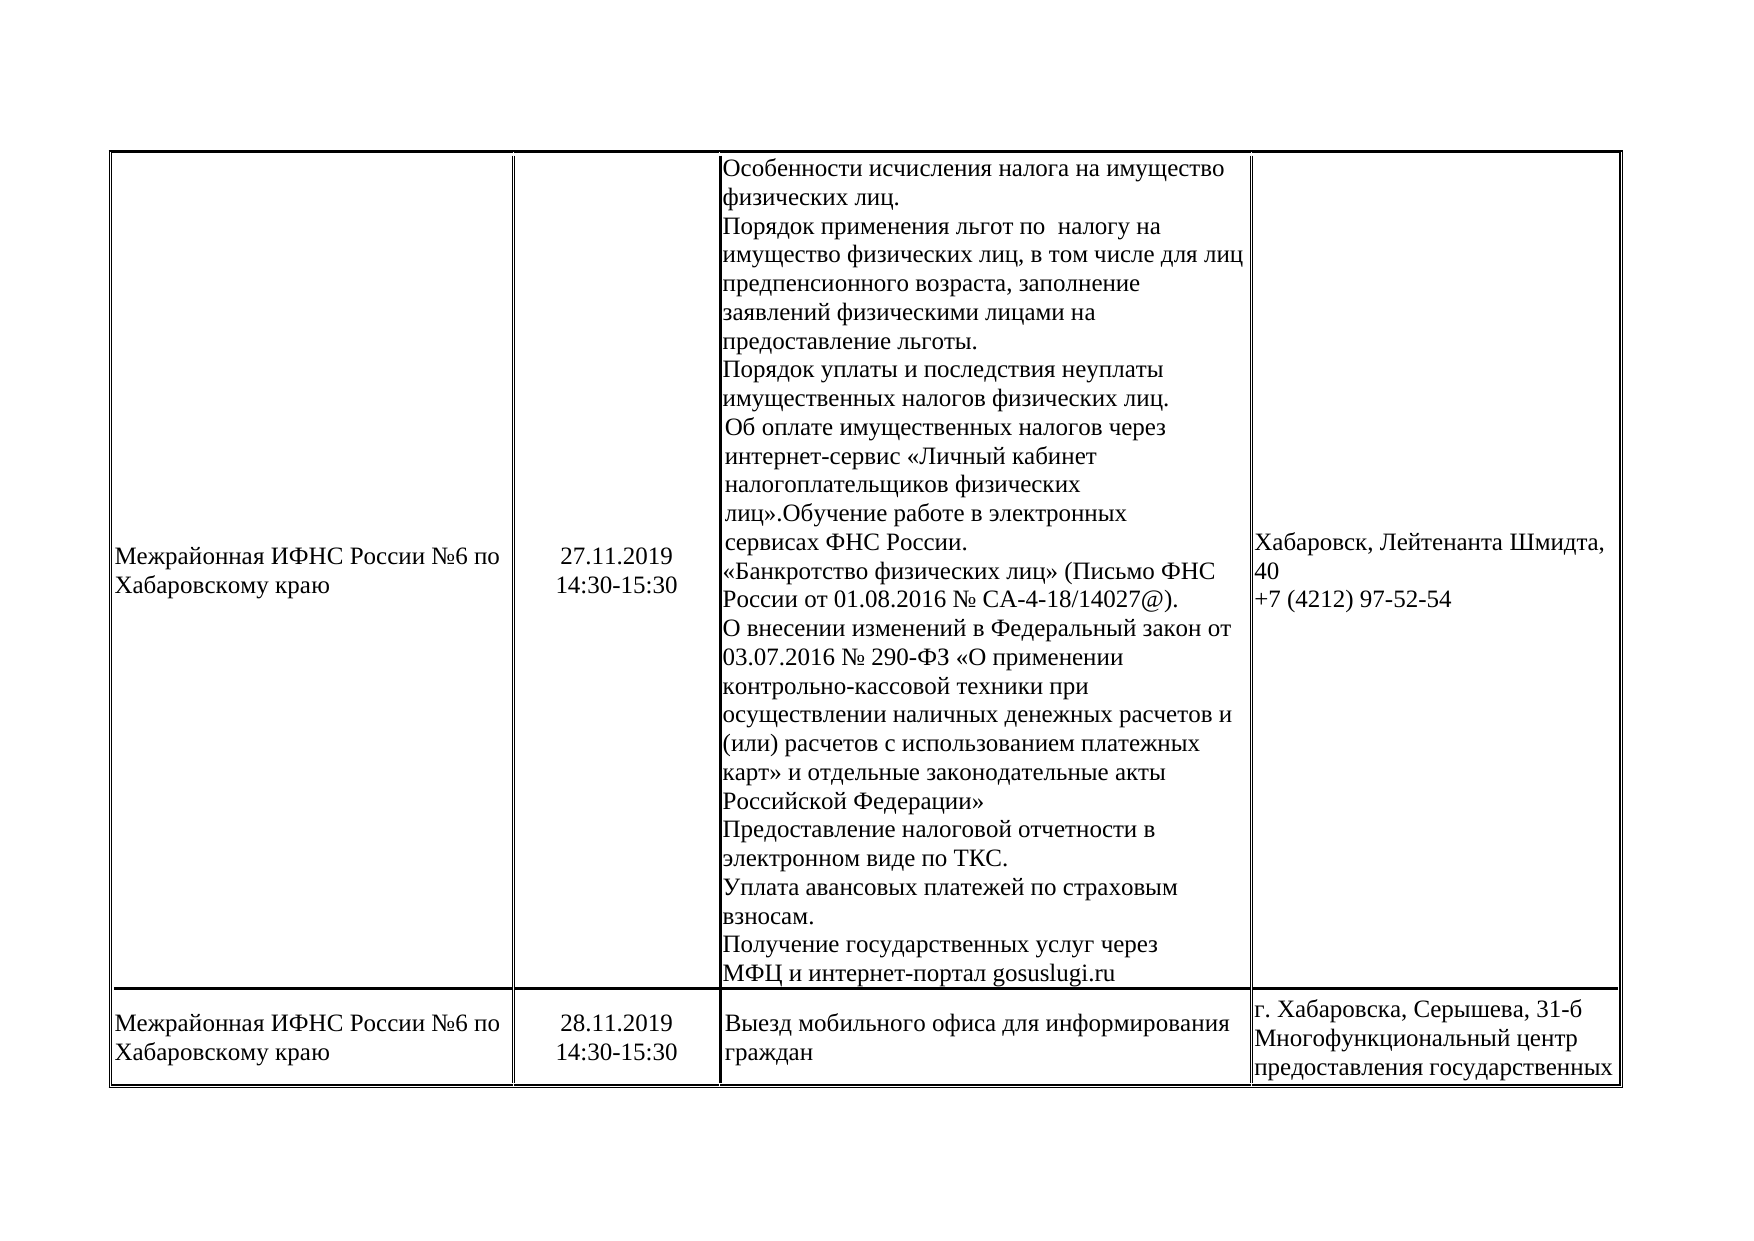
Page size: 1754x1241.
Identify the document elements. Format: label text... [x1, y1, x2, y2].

table_cell Межрайонная ИФНС России №6 по Хабаровскому краю [112, 153, 513, 987]
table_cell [720, 990, 1252, 1084]
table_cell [112, 987, 513, 1084]
table_cell Хабаровск, Лейтенанта Шмидта, 40 +7 (4212) 97-52-54 [1252, 153, 1619, 987]
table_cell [514, 990, 720, 1084]
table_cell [1252, 987, 1619, 1084]
table_cell Особенности исчисления налога на имущество физических лиц. Порядок применения льгот по налогу на имущество физических лиц, в том числе для лиц предпенсионного возраста, заполнение заявлений физическими лицами на предоставление льготы. Порядок уплаты и последствия неуплаты имущественных налогов физических лиц. Об оплате имущественных налогов через интернет-сервис «Личный кабинет налогоплательщиков физических лиц».Обучение работе в электронных сервисах ФНС России. «Банкротство физических лиц» (Письмо ФНС России от 01.08.2016 № СА-4-18/14027@). О внесении изменений в Федеральный закон от 03.07.2016 № 290-ФЗ «О применении контрольно-кассовой техники при осуществлении наличных денежных расчетов и (или) расчетов с использованием платежных карт» и отдельные законодательные акты Российской Федерации» Предоставление налоговой отчетности в электронном виде по ТКС. Уплата авансовых платежей по страховым взносам. Получение государственных услуг через МФЦ и интернет-портал gosuslugi.ru [720, 153, 1252, 987]
table_cell 27.11.2019 14:30-15:30 [514, 152, 720, 987]
